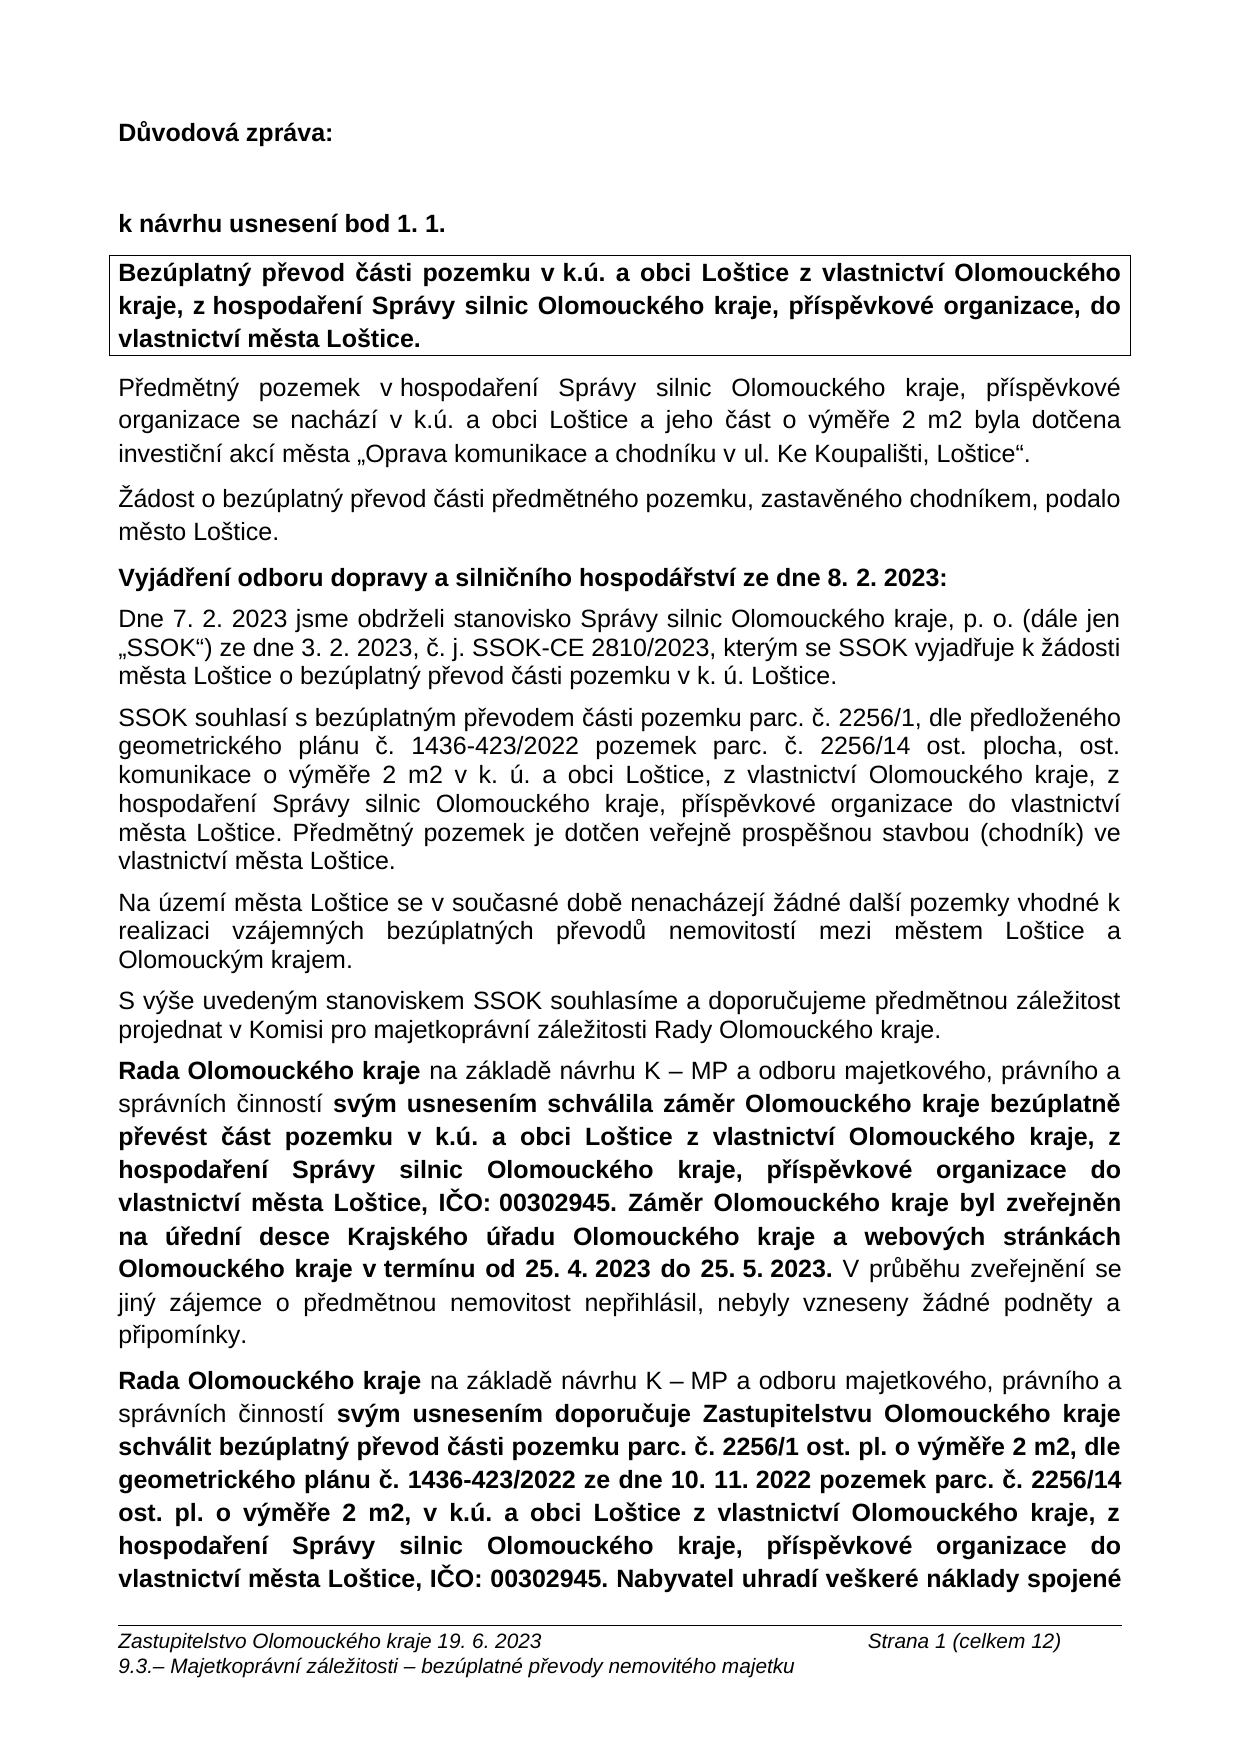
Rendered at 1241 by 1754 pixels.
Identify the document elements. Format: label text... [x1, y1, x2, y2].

text Předmětný pozemek v hospodaření Správy silnic Olomouckého kraje, příspěvkové organizace se nachází v k.ú. a obci Loštice a jeho část o výměře 2 m2 byla dotčena investiční akcí města „Oprava komunikace a chodníku v ul. Ke Koupališti, Loštice“. [118, 372, 1122, 467]
text SSOK souhlasí s bezúplatným převodem části pozemku parc. č. 2256/1, dle předloženého geometrického plánu č. 1436-423/2022 pozemek parc. č. 2256/14 ost. plocha, ost. komunikace o výměře 2 m2 v k. ú. a obci Loštice, z vlastnictví Olomouckého kraje, z hospodaření Správy silnic Olomouckého kraje, příspěvkové organizace do vlastnictví města Loštice. Předmětný pozemek je dotčen veřejně prospěšnou stavbou (chodník) ve vlastnictví města Loštice. [118, 703, 1122, 875]
text S výše uvedeným stanoviskem SSOK souhlasíme a doporučujeme předmětnou záležitost projednat v Komisi pro majetkoprávní záležitosti Rady Olomouckého kraje. [118, 986, 1122, 1044]
text Vyjádření odboru dopravy a silničního hospodářství ze dne 8. 2. 2023: [118, 563, 1122, 591]
text Rada Olomouckého kraje na základě návrhu K – MP a odboru majetkového, právního a správních činností svým usnesením schválila záměr Olomouckého kraje bezúplatně převést část pozemku v k.ú. a obci Loštice z vlastnictví Olomouckého kraje, z hospodaření Správy silnic Olomouckého kraje, příspěvkové organizace do vlastnictví města Loštice, IČO: 00302945. Záměr Olomouckého kraje byl zveřejněn na úřední desce Krajského úřadu Olomouckého kraje a webových stránkách Olomouckého kraje v termínu od 25. 4. 2023 do 25. 5. 2023. V průběhu zveřejnění se jiný zájemce o předmětnou nemovitost nepřihlásil, nebyly vzneseny žádné podněty a připomínky. [118, 1056, 1122, 1349]
text Dne 7. 2. 2023 jsme obdrželi stanovisko Správy silnic Olomouckého kraje, p. o. (dále jen „SSOK“) ze dne 3. 2. 2023, č. j. SSOK-CE 2810/2023, kterým se SSOK vyjadřuje k žádosti města Loštice o bezúplatný převod části pozemku v k. ú. Loštice. [118, 604, 1122, 690]
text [118, 1366, 1122, 1593]
text Žádost o bezúplatný převod části předmětného pozemku, zastavěného chodníkem, podalo město Loštice. [118, 484, 1122, 546]
text Důvodová zpráva: [118, 118, 1122, 147]
text k návrhu usnesení bod 1. 1. [118, 209, 1122, 238]
text Na území města Loštice se v současné době nenacházejí žádné další pozemky vhodné k realizaci vzájemných bezúplatných převodů nemovitostí mezi městem Loštice a Olomouckým krajem. [118, 888, 1122, 974]
text Bezúplatný převod části pozemku v k.ú. a obci Loštice z vlastnictví Olomouckého kraje, z hospodaření Správy silnic Olomouckého kraje, příspěvkové organizace, do vlastnictví města Loštice. [110, 256, 1130, 355]
